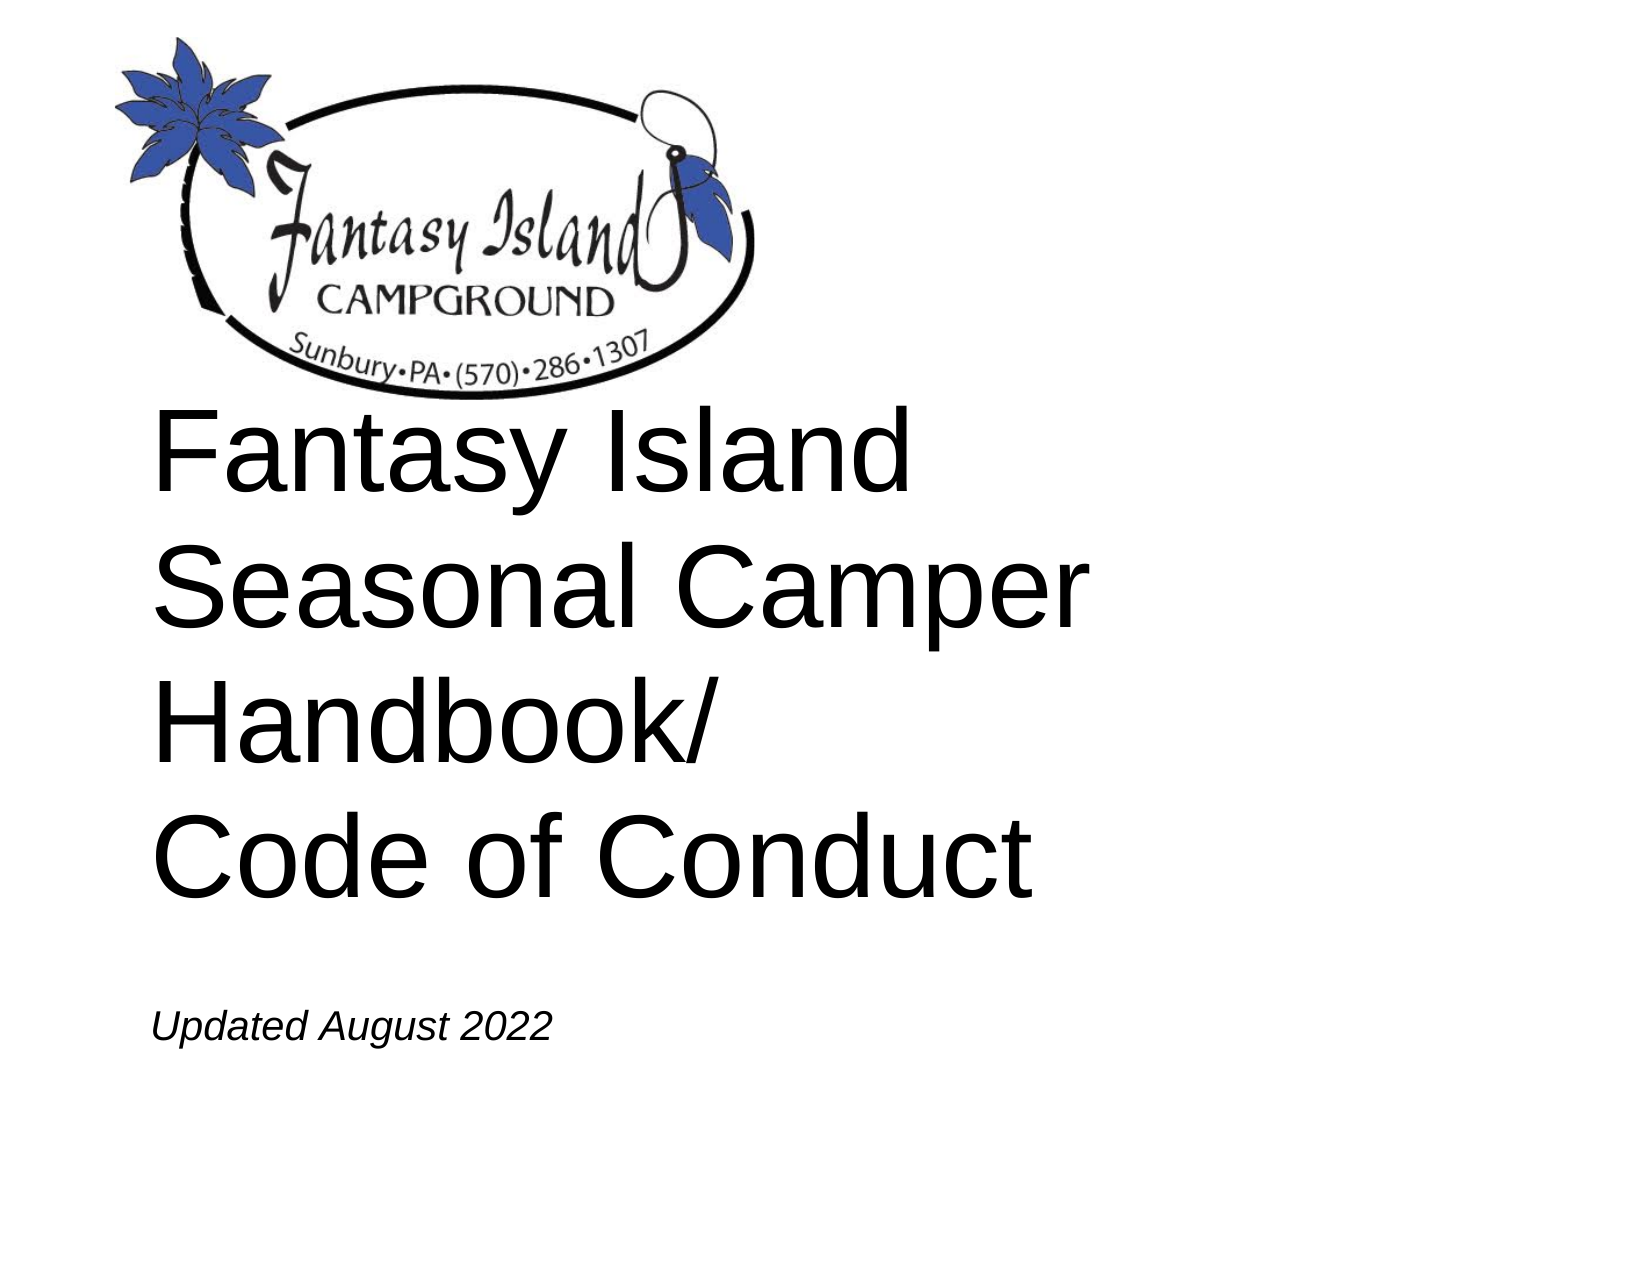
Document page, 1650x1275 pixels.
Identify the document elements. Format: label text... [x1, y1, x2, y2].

text Fantasy Island [150, 381, 1500, 517]
text Seasonal Camper [150, 517, 1500, 652]
picture [114, 37, 755, 401]
text Updated August 2022 [150, 1001, 1500, 1049]
text Handbook/ [150, 652, 1500, 787]
text Code of Conduct [150, 787, 1500, 923]
